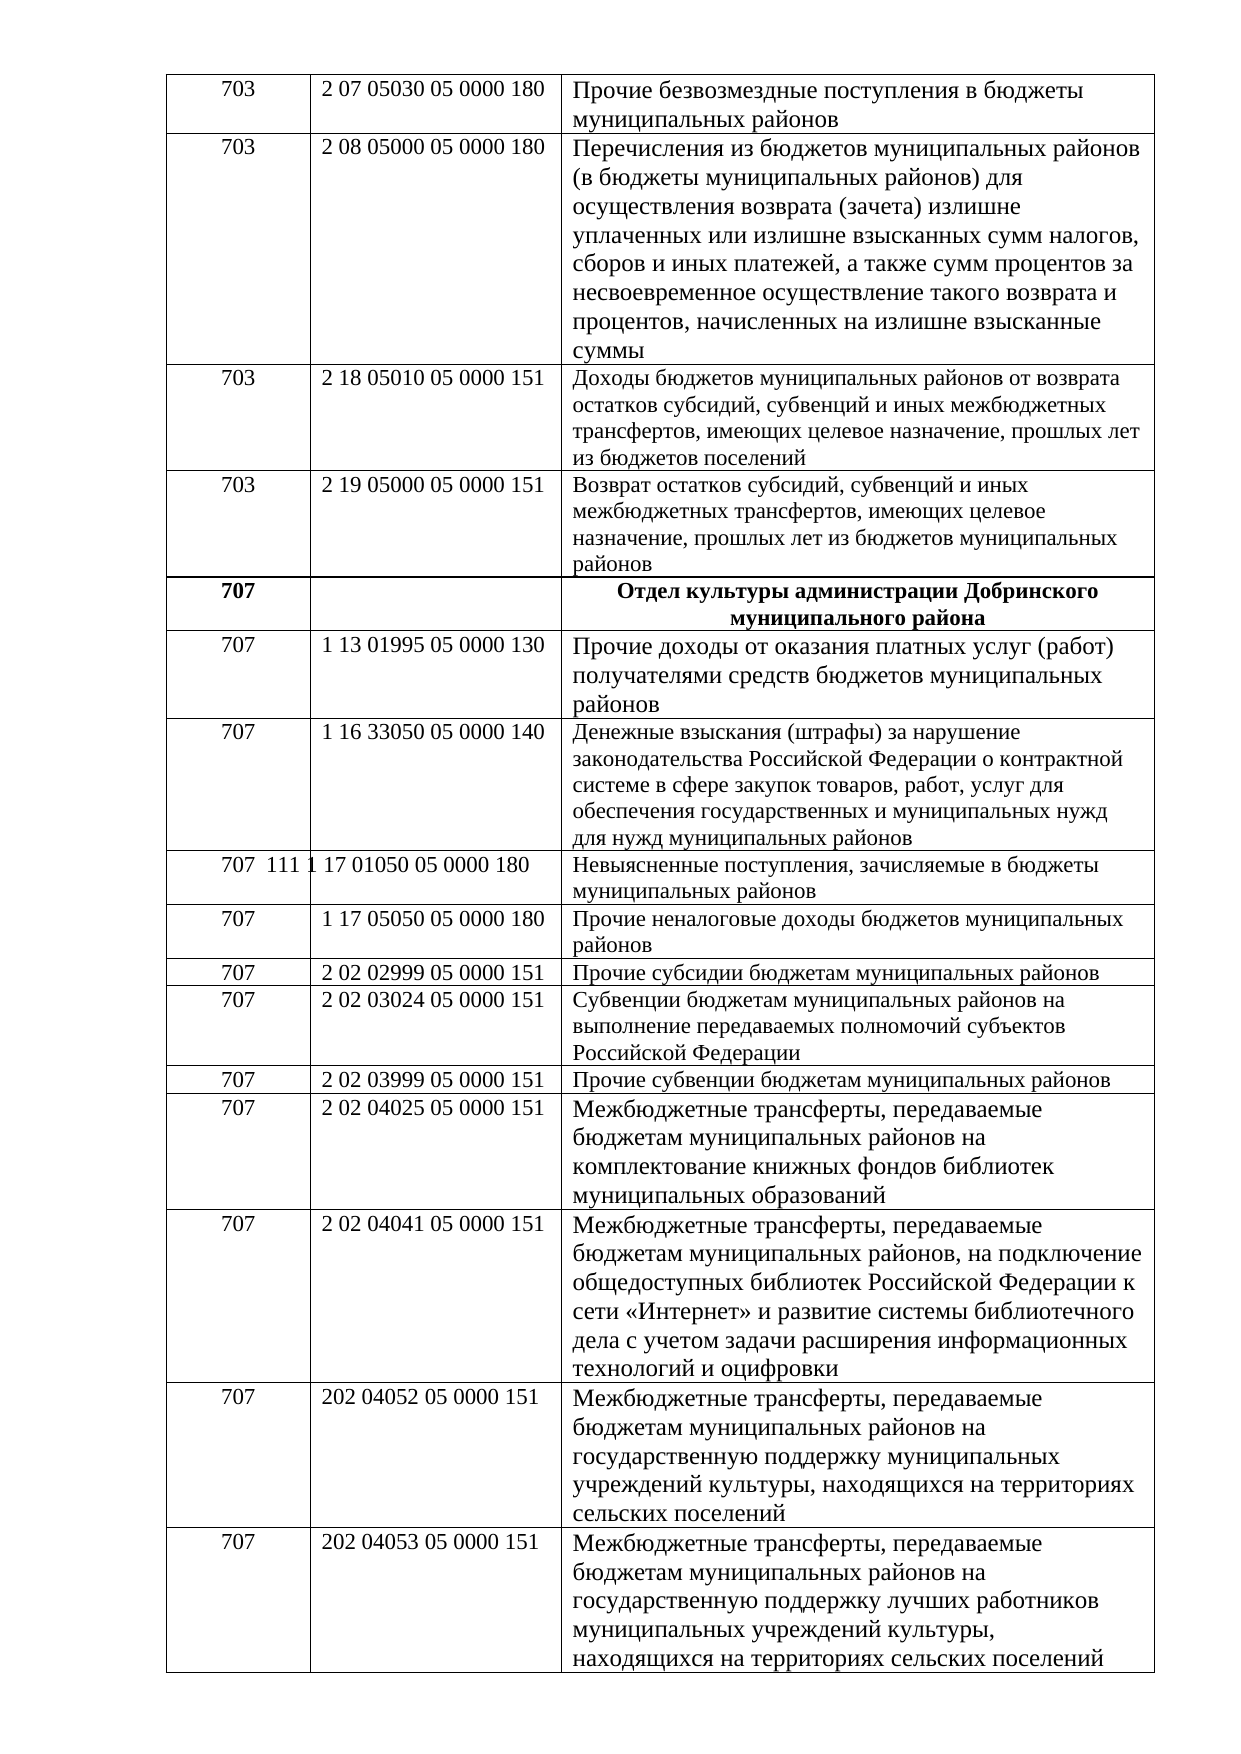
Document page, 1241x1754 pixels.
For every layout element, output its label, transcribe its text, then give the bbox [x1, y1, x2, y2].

table_cell 202 04053 05 0000 151 [311, 1528, 561, 1672]
table_cell 2 02 04041 05 0000 151 [311, 1210, 561, 1382]
table_cell 707 [167, 851, 310, 904]
table_cell Прочие неналоговые доходы бюджетов муниципальных районов [562, 905, 1154, 958]
table_cell 111 1 17 01050 05 0000 180 [311, 851, 561, 904]
table_cell 2 02 04025 05 0000 151 [311, 1094, 561, 1209]
table_cell Межбюджетные трансферты, передаваемые бюджетам муниципальных районов на комплектование книжных фондов библиотек муниципальных образований [562, 1094, 1154, 1209]
table_cell 707 [167, 986, 310, 1065]
table_cell Доходы бюджетов муниципальных районов от возврата остатков субсидий, субвенций и иных межбюджетных трансфертов, имеющих целевое назначение, прошлых лет из бюджетов поселений [562, 365, 1154, 470]
table_cell Прочие безвозмездные поступления в бюджеты муниципальных районов [562, 75, 1154, 132]
table_cell 707 [167, 1094, 310, 1209]
table_cell 707 [167, 1383, 310, 1527]
table_cell 202 04052 05 0000 151 [311, 1383, 561, 1527]
table_cell 707 [167, 1528, 310, 1672]
table_cell 2 18 05010 05 0000 151 [311, 365, 561, 470]
table_cell 2 02 02999 05 0000 151 [311, 959, 561, 985]
table_cell 1 17 05050 05 0000 180 [311, 905, 561, 958]
table_cell 2 02 03999 05 0000 151 [311, 1066, 561, 1093]
table_cell Межбюджетные трансферты, передаваемые бюджетам муниципальных районов на государственную поддержку лучших работников муниципальных учреждений культуры, находящихся на территориях сельских поселений [562, 1528, 1154, 1672]
table_cell Невыясненные поступления, зачисляемые в бюджеты муниципальных районов [562, 851, 1154, 904]
table_cell 707 [167, 959, 310, 985]
table_cell 707 [167, 1066, 310, 1093]
table_cell Денежные взыскания (штрафы) за нарушение законодательства Российской Федерации о контрактной системе в сфере закупок товаров, работ, услуг для обеспечения государственных и муниципальных нужд для нужд муниципальных районов [562, 719, 1154, 850]
table_cell 703 [167, 365, 310, 470]
table_cell 2 02 03024 05 0000 151 [311, 986, 561, 1065]
table_cell Возврат остатков субсидий, субвенций и иных межбюджетных трансфертов, имеющих целевое назначение, прошлых лет из бюджетов муниципальных районов [562, 471, 1154, 576]
table_cell 707 [167, 1210, 310, 1382]
table_cell 707 [167, 719, 310, 850]
table_cell Прочие доходы от оказания платных услуг (работ) получателями средств бюджетов муниципальных районов [562, 631, 1154, 717]
table_cell 703 [167, 75, 310, 132]
table_cell Отдел культуры администрации Добринского муниципального района [562, 578, 1154, 630]
table_cell 707 [167, 905, 310, 958]
table_cell Прочие субвенции бюджетам муниципальных районов [562, 1066, 1154, 1093]
table_cell 707 [167, 578, 310, 630]
table_cell 703 [167, 134, 310, 363]
table_cell [311, 578, 561, 630]
table_cell 703 [167, 471, 310, 576]
table_cell Субвенции бюджетам муниципальных районов на выполнение передаваемых полномочий субъектов Российской Федерации [562, 986, 1154, 1065]
table_cell 2 08 05000 05 0000 180 [311, 134, 561, 363]
table_cell Прочие субсидии бюджетам муниципальных районов [562, 959, 1154, 985]
table_cell 1 16 33050 05 0000 140 [311, 719, 561, 850]
table_cell Межбюджетные трансферты, передаваемые бюджетам муниципальных районов, на подключение общедоступных библиотек Российской Федерации к сети «Интернет» и развитие системы библиотечного дела с учетом задачи расширения информационных технологий и оцифровки [562, 1210, 1154, 1382]
table_cell 707 [167, 631, 310, 717]
table_cell 2 07 05030 05 0000 180 [311, 75, 561, 132]
table_cell Межбюджетные трансферты, передаваемые бюджетам муниципальных районов на государственную поддержку муниципальных учреждений культуры, находящихся на территориях сельских поселений [562, 1383, 1154, 1527]
table_cell Перечисления из бюджетов муниципальных районов (в бюджеты муниципальных районов) для осуществления возврата (зачета) излишне уплаченных или излишне взысканных сумм налогов, сборов и иных платежей, а также сумм процентов за несвоевременное осуществление такого возврата и процентов, начисленных на излишне взысканные суммы [562, 134, 1154, 363]
table_cell 1 13 01995 05 0000 130 [311, 631, 561, 717]
table_cell 2 19 05000 05 0000 151 [311, 471, 561, 576]
